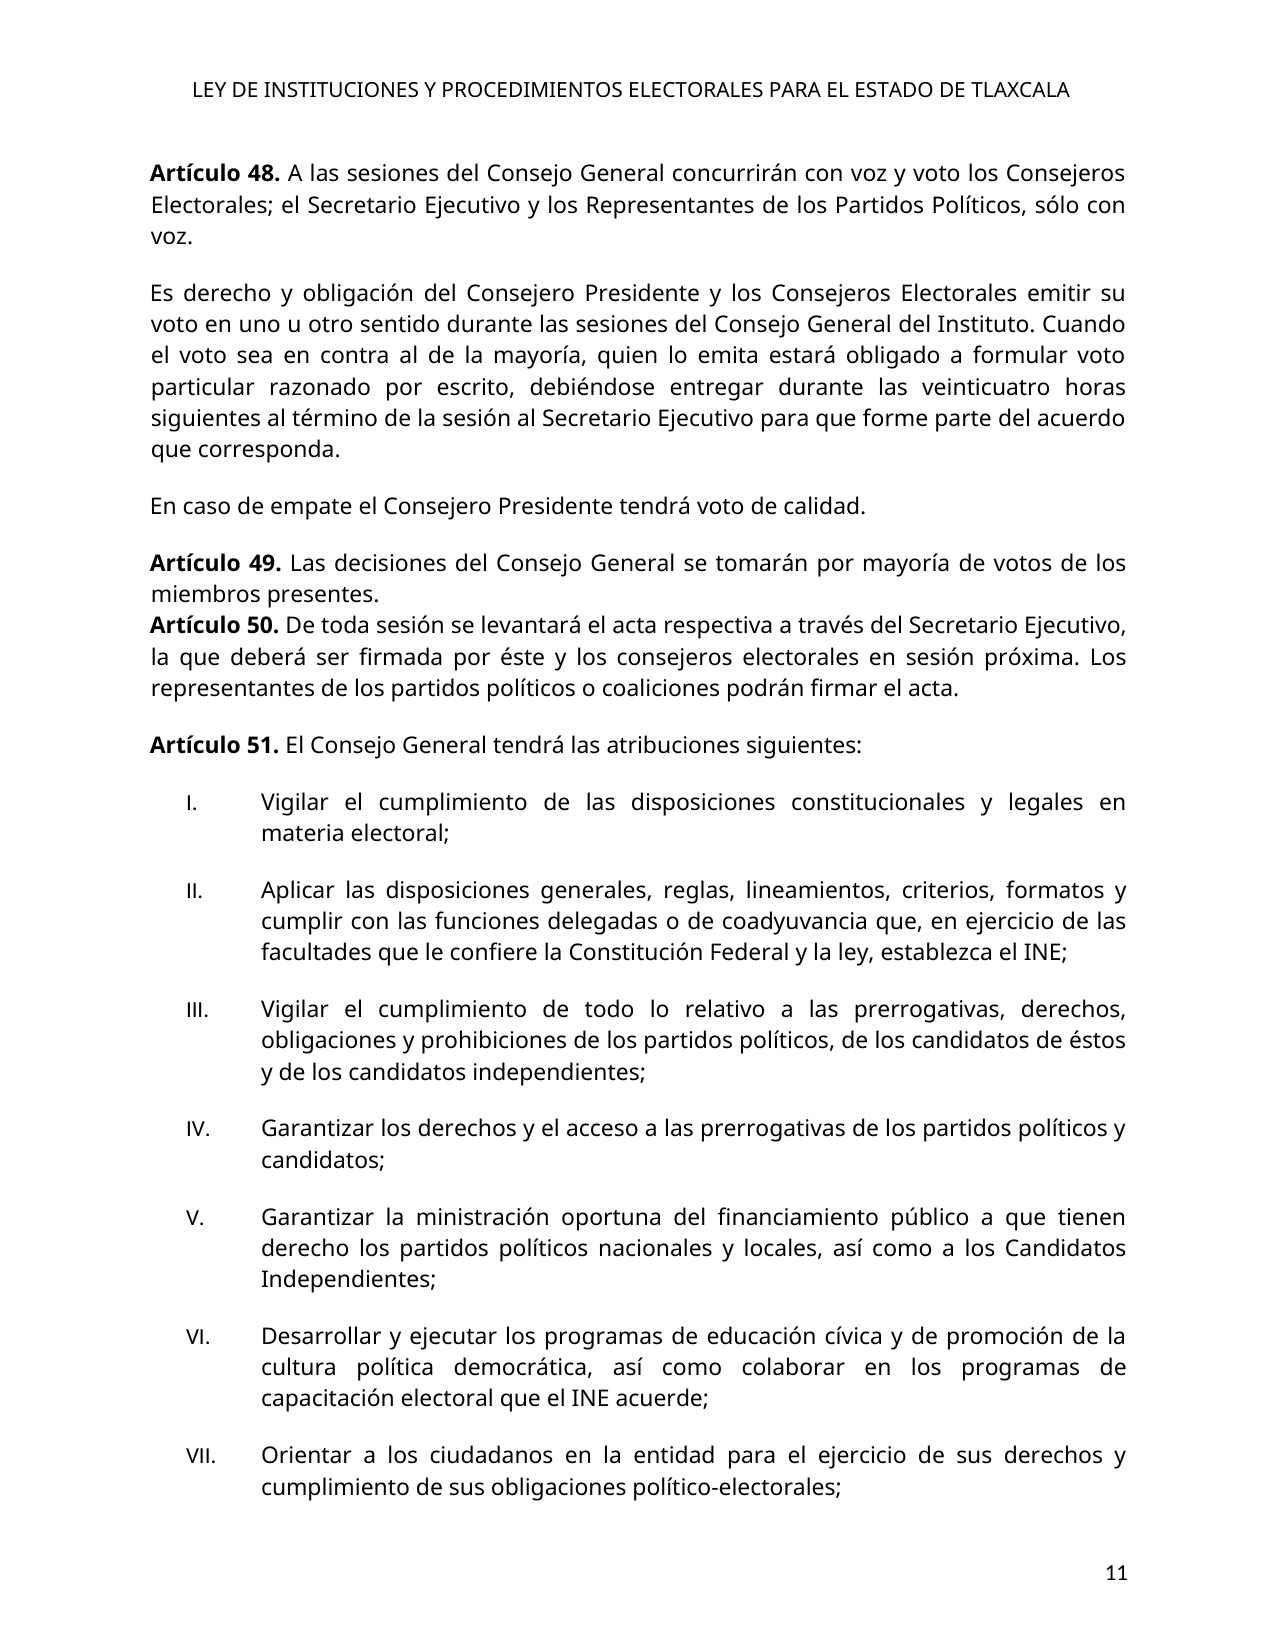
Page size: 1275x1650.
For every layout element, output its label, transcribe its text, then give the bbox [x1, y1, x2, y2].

text Artículo 50. De toda sesión se levantará el acta respectiva a través del Secretario Ejecutivo, la que deberá ser firmada por éste y los consejeros electorales en sesión próxima. Los representantes de los partidos políticos o coaliciones podrán firmar el acta. [149, 609, 1127, 703]
list Vigilar el cumplimiento de las disposiciones constitucionales y legales en materia electoral; [186, 785, 1127, 848]
text Artículo 48. A las sesiones del Consejo General concurrirán con voz y voto los Consejeros Electorales; el Secretario Ejecutivo y los Representantes de los Partidos Políticos, sólo con voz. [149, 157, 1127, 251]
list Garantizar los derechos y el acceso a las prerrogativas de los partidos políticos y candidatos; [186, 1112, 1127, 1175]
list Desarrollar y ejecutar los programas de educación cívica y de promoción de la cultura política democrática, así como colaborar en los programas de capacitación electoral que el INE acuerde; [186, 1320, 1127, 1413]
text Artículo 49. Las decisiones del Consejo General se tomarán por mayoría de votos de los miembros presentes. [149, 547, 1127, 609]
text En caso de empate el Consejero Presidente tendrá voto de calidad. [149, 490, 1127, 521]
list Vigilar el cumplimiento de todo lo relativo a las prerrogativas, derechos, obligaciones y prohibiciones de los partidos políticos, de los candidatos de éstos y de los candidatos independientes; [186, 993, 1127, 1087]
list Aplicar las disposiciones generales, reglas, lineamientos, criterios, formatos y cumplir con las funciones delegadas o de coadyuvancia que, en ejercicio de las facultades que le confiere la Constitución Federal y la ley, establezca el INE; [186, 873, 1127, 967]
list Garantizar la ministración oportuna del financiamiento público a que tienen derecho los partidos políticos nacionales y locales, así como a los Candidatos Independientes; [186, 1200, 1127, 1294]
text Artículo 51. El Consejo General tendrá las atribuciones siguientes: [149, 728, 1127, 760]
text Es derecho y obligación del Consejero Presidente y los Consejeros Electorales emitir su voto en uno u otro sentido durante las sesiones del Consejo General del Instituto. Cuando el voto sea en contra al de la mayoría, quien lo emita estará obligado a formular voto particular razonado por escrito, debiéndose entregar durante las veinticuatro horas siguientes al término de la sesión al Secretario Ejecutivo para que forme parte del acuerdo que corresponda. [149, 277, 1127, 464]
list Orientar a los ciudadanos en la entidad para el ejercicio de sus derechos y cumplimiento de sus obligaciones político-electorales; [186, 1439, 1127, 1502]
